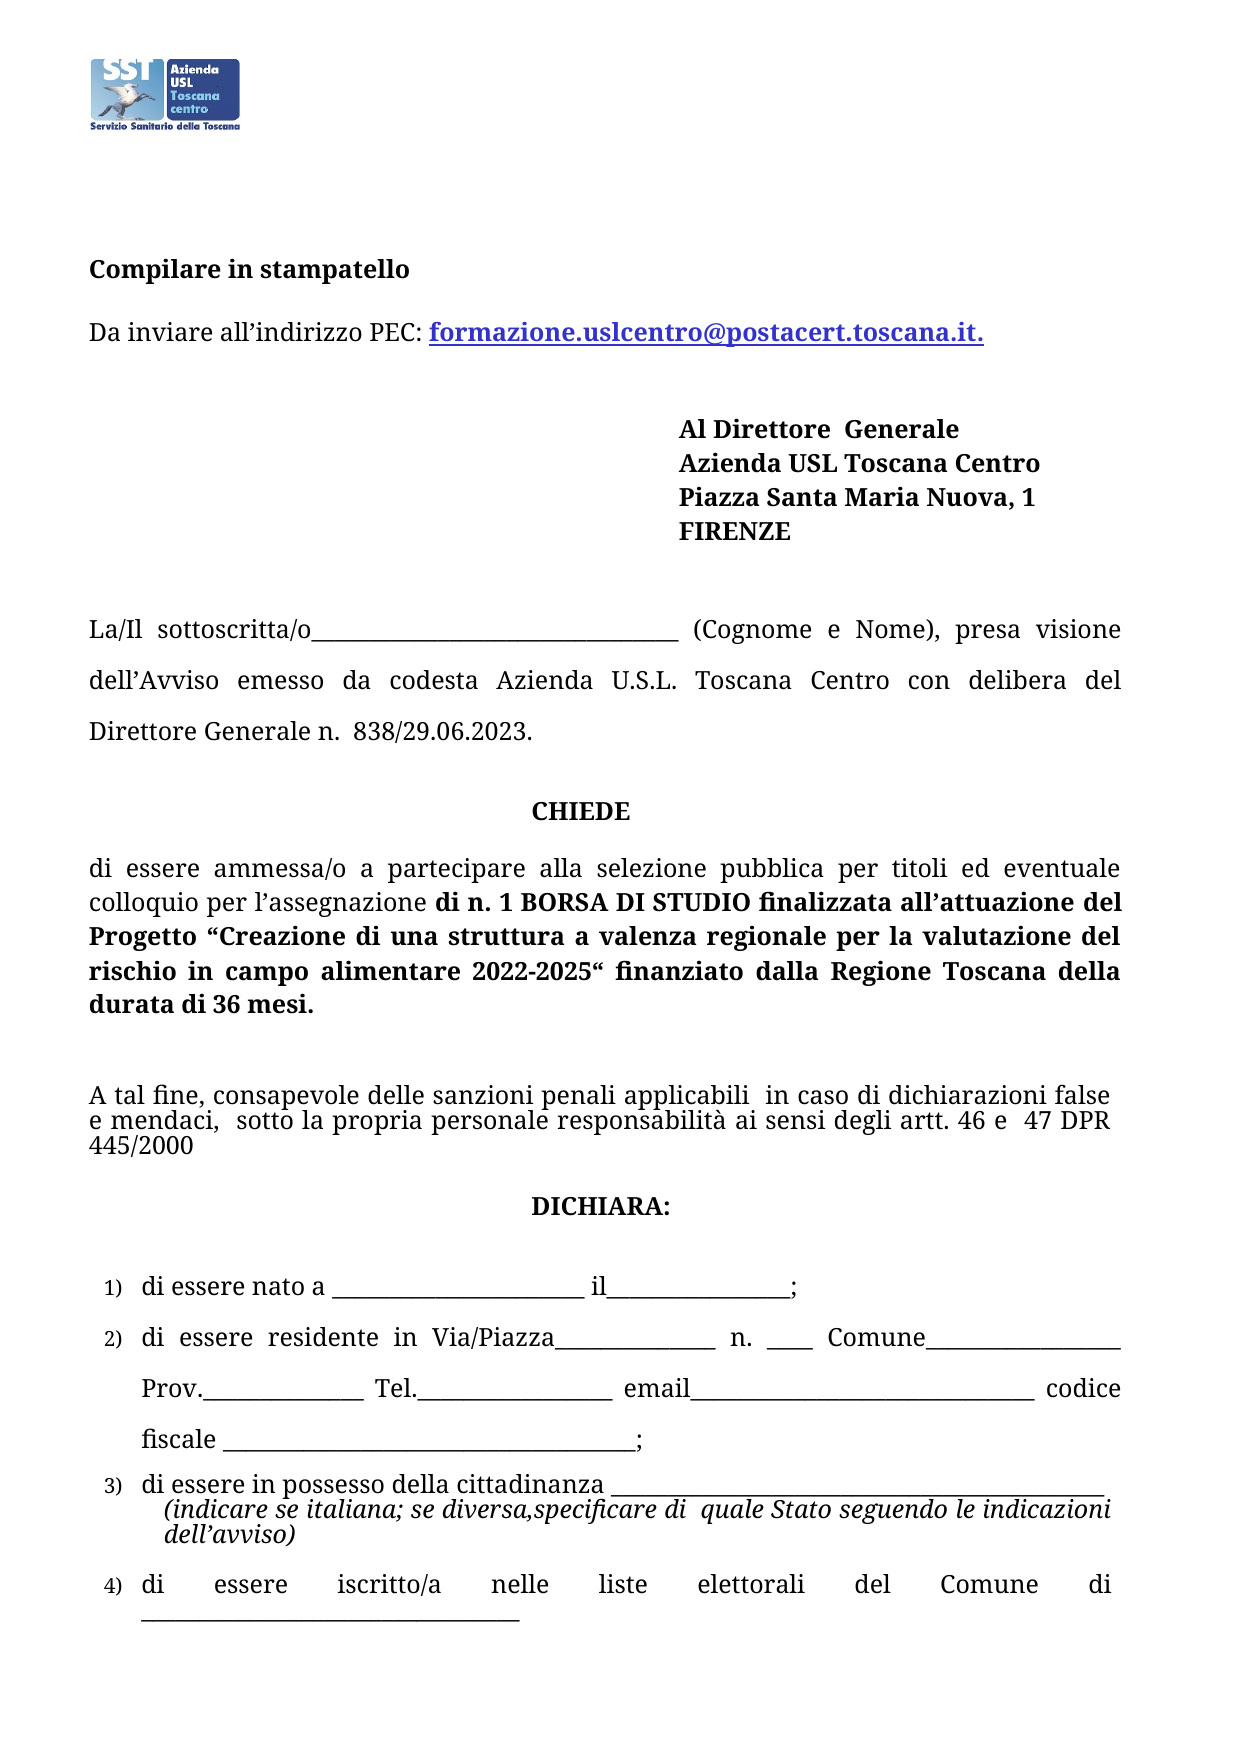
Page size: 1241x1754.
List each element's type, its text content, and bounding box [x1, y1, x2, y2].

list di essere iscritto/a nelle liste elettorali del Comune di _________________________________ [103, 1602, 1112, 1652]
text DICHIARA: [457, 1189, 1122, 1223]
list (indicare se italiana; se diversa,specificare di quale Stato seguendo le indicazioni dell’avviso) [164, 1527, 1112, 1577]
text Da inviare all’indirizzo PEC: formazione.uslcentro@postacert.toscana.it. [89, 315, 1122, 349]
text Azienda USL Toscana Centro [605, 446, 1122, 480]
text A tal fine, consapevole delle sanzioni penali applicabili in caso di dichiarazioni false e mendaci, sotto la propria personale responsabilità ai sensi degli artt. 46 e 47 DPR 445/2000 [89, 1084, 1112, 1159]
list di essere in possesso della cittadinanza ___________________________________________ [103, 1502, 1112, 1527]
text Piazza Santa Maria Nuova, 1 [89, 480, 1122, 514]
text di essere ammessa/o a partecipare alla selezione pubblica per titoli ed eventuale colloquio per l’assegnazione di n. 1 BORSA DI STUDIO finalizzata all’attuazione del Progetto “Creazione di una struttura a valenza regionale per la valutazione del rischio in campo alimentare 2022-2025“ finanziato dalla Regione Toscana della durata di 36 mesi. [89, 851, 1122, 1021]
text La/Il sottoscritta/o________________________________ (Cognome e Nome), presa visione dell’Avviso emesso da codesta Azienda U.S.L. Toscana Centro con delibera del Direttore Generale n. 838/29.06.2023. [89, 611, 1122, 747]
text CHIEDE [457, 794, 1122, 828]
picture [88, 59, 242, 132]
text FIRENZE [605, 514, 1122, 548]
list di essere nato a ______________________ il________________; [103, 1269, 1122, 1303]
text Al Direttore Generale [605, 412, 1122, 446]
text Compilare in stampatello [89, 252, 1122, 286]
list di essere residente in Via/Piazza______________ n. ____ Comune_________________ Prov.______________ Tel._________________ email______________________________ codice fiscale ____________________________________; [103, 1349, 1122, 1485]
